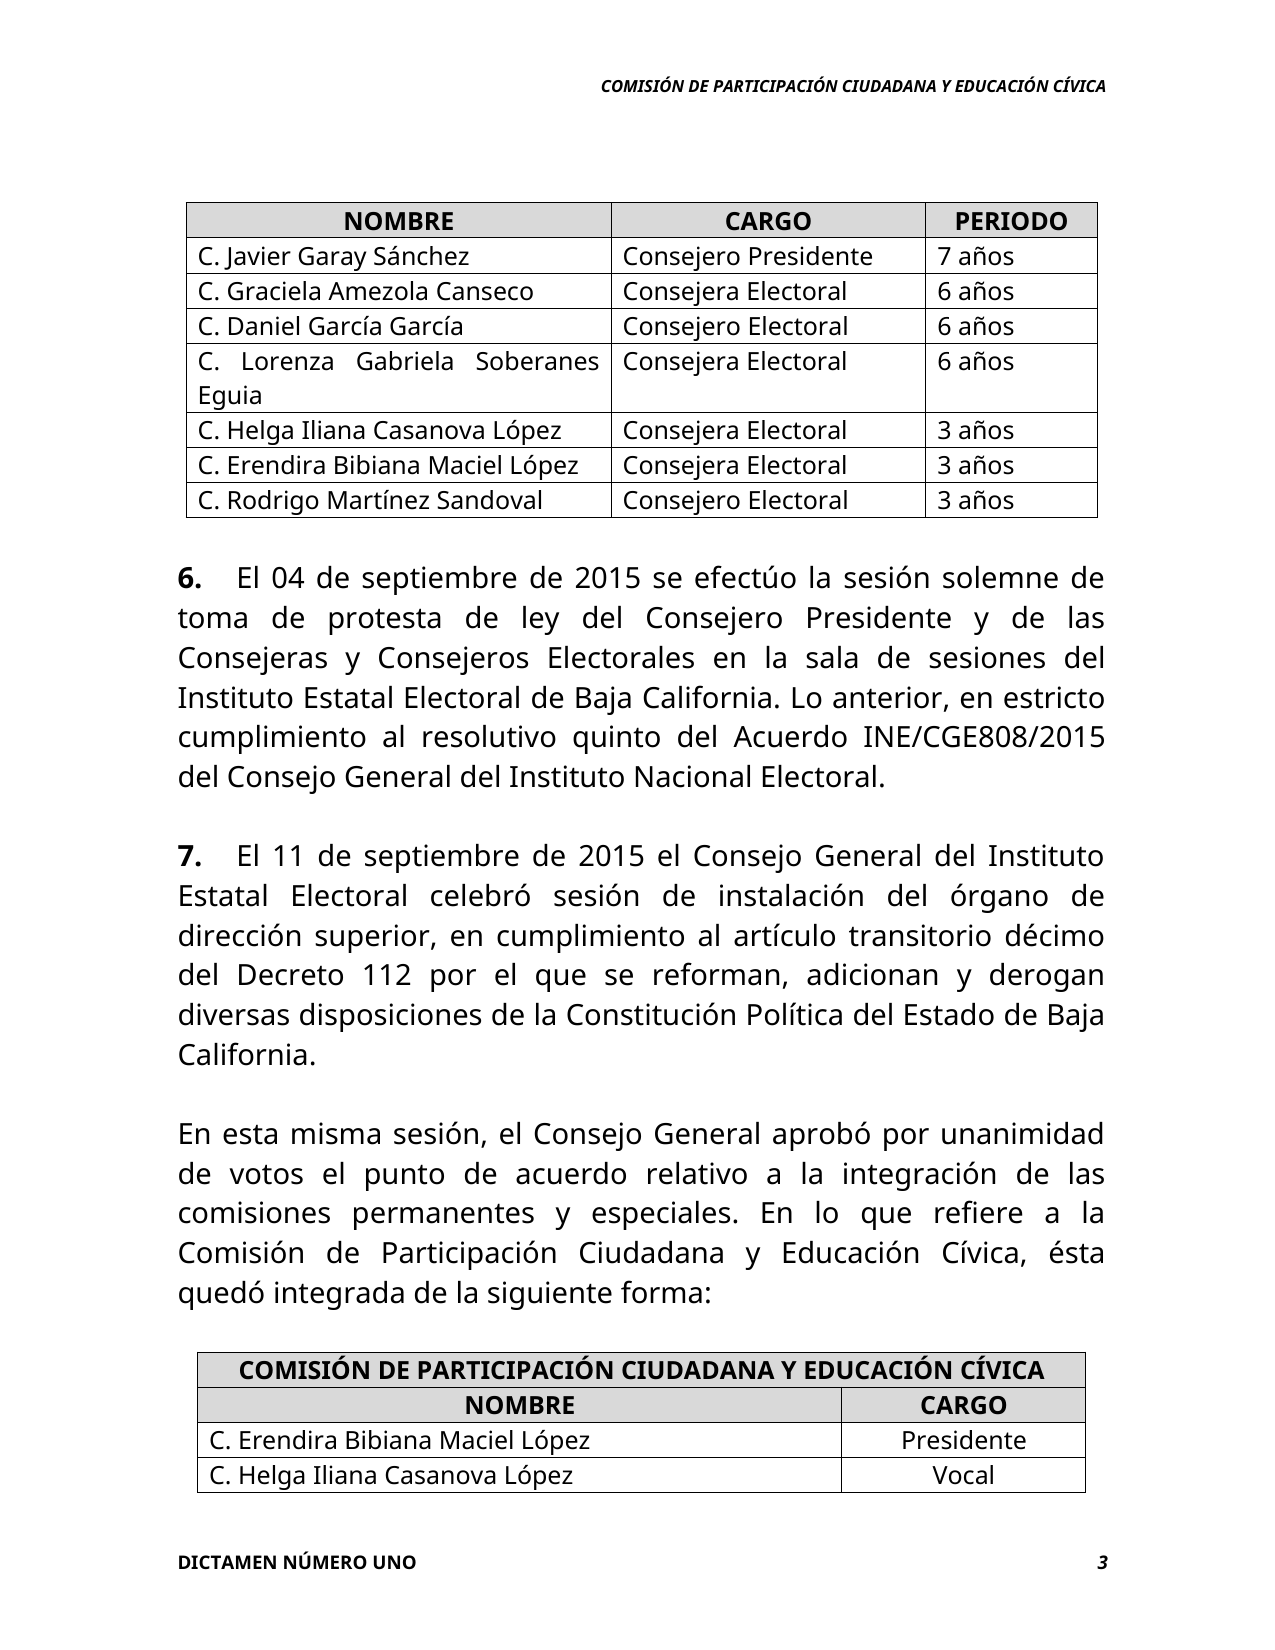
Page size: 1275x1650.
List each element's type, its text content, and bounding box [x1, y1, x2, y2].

table_cell C. Graciela Amezola Canseco [187, 274, 611, 307]
text En esta misma sesión, el Consejo General aprobó por unanimidad de votos el punto de acuerdo relativo a la integración de las comisiones permanentes y especiales. En lo que refiere a la Comisión de Participación Ciudadana y Educación Cívica, ésta quedó integrada de la siguiente forma: [177, 1113, 1106, 1312]
table_cell 6 años [926, 309, 1097, 343]
table_cell C. Daniel García García [187, 309, 611, 343]
table_cell 3 años [926, 413, 1097, 447]
table_cell Presidente [842, 1423, 1085, 1457]
table_cell NOMBRE [198, 1388, 841, 1422]
table_cell Consejero Electoral [612, 483, 925, 517]
table_cell Consejera Electoral [612, 413, 925, 447]
table_cell C. Helga Iliana Casanova López [198, 1458, 841, 1492]
table_cell Consejero Electoral [612, 309, 925, 343]
list El 04 de septiembre de 2015 se efectúo la sesión solemne de toma de protesta de ley del Consejero Presidente y de las Consejeras y Consejeros Electorales en la sala de sesiones del Instituto Estatal Electoral de Baja California. Lo anterior, en estricto cumplimiento al resolutivo quinto del Acuerdo INE/CGE808/2015 del Consejo General del Instituto Nacional Electoral. [177, 558, 1106, 796]
table_cell C. Javier Garay Sánchez [187, 238, 611, 272]
table_cell Consejera Electoral [612, 344, 925, 412]
table_cell C. Erendira Bibiana Maciel López [198, 1423, 841, 1457]
table_cell Vocal [842, 1458, 1085, 1492]
table_cell C. Helga Iliana Casanova López [187, 413, 611, 447]
table_cell 6 años [926, 344, 1097, 412]
table_header CARGO [612, 203, 925, 237]
table_cell C. Rodrigo Martínez Sandoval [187, 483, 611, 517]
table_cell 7 años [926, 238, 1097, 272]
table_cell C. Erendira Bibiana Maciel López [187, 448, 611, 482]
table_cell Consejera Electoral [612, 448, 925, 482]
table_cell 3 años [926, 483, 1097, 517]
table_cell Consejera Electoral [612, 274, 925, 307]
table_header PERIODO [926, 203, 1097, 237]
table_cell 3 años [926, 448, 1097, 482]
table_header COMISIÓN DE PARTICIPACIÓN CIUDADANA Y EDUCACIÓN CÍVICA [198, 1353, 1085, 1387]
table_cell 6 años [926, 274, 1097, 307]
table_header NOMBRE [187, 203, 611, 237]
table_cell Consejero Presidente [612, 238, 925, 272]
list El 11 de septiembre de 2015 el Consejo General del Instituto Estatal Electoral celebró sesión de instalación del órgano de dirección superior, en cumplimiento al artículo transitorio décimo del Decreto 112 por el que se reforman, adicionan y derogan diversas disposiciones de la Constitución Política del Estado de Baja California. [177, 836, 1106, 1074]
table_cell C. Lorenza Gabriela Soberanes Eguia [187, 344, 611, 412]
table_cell CARGO [842, 1388, 1085, 1422]
